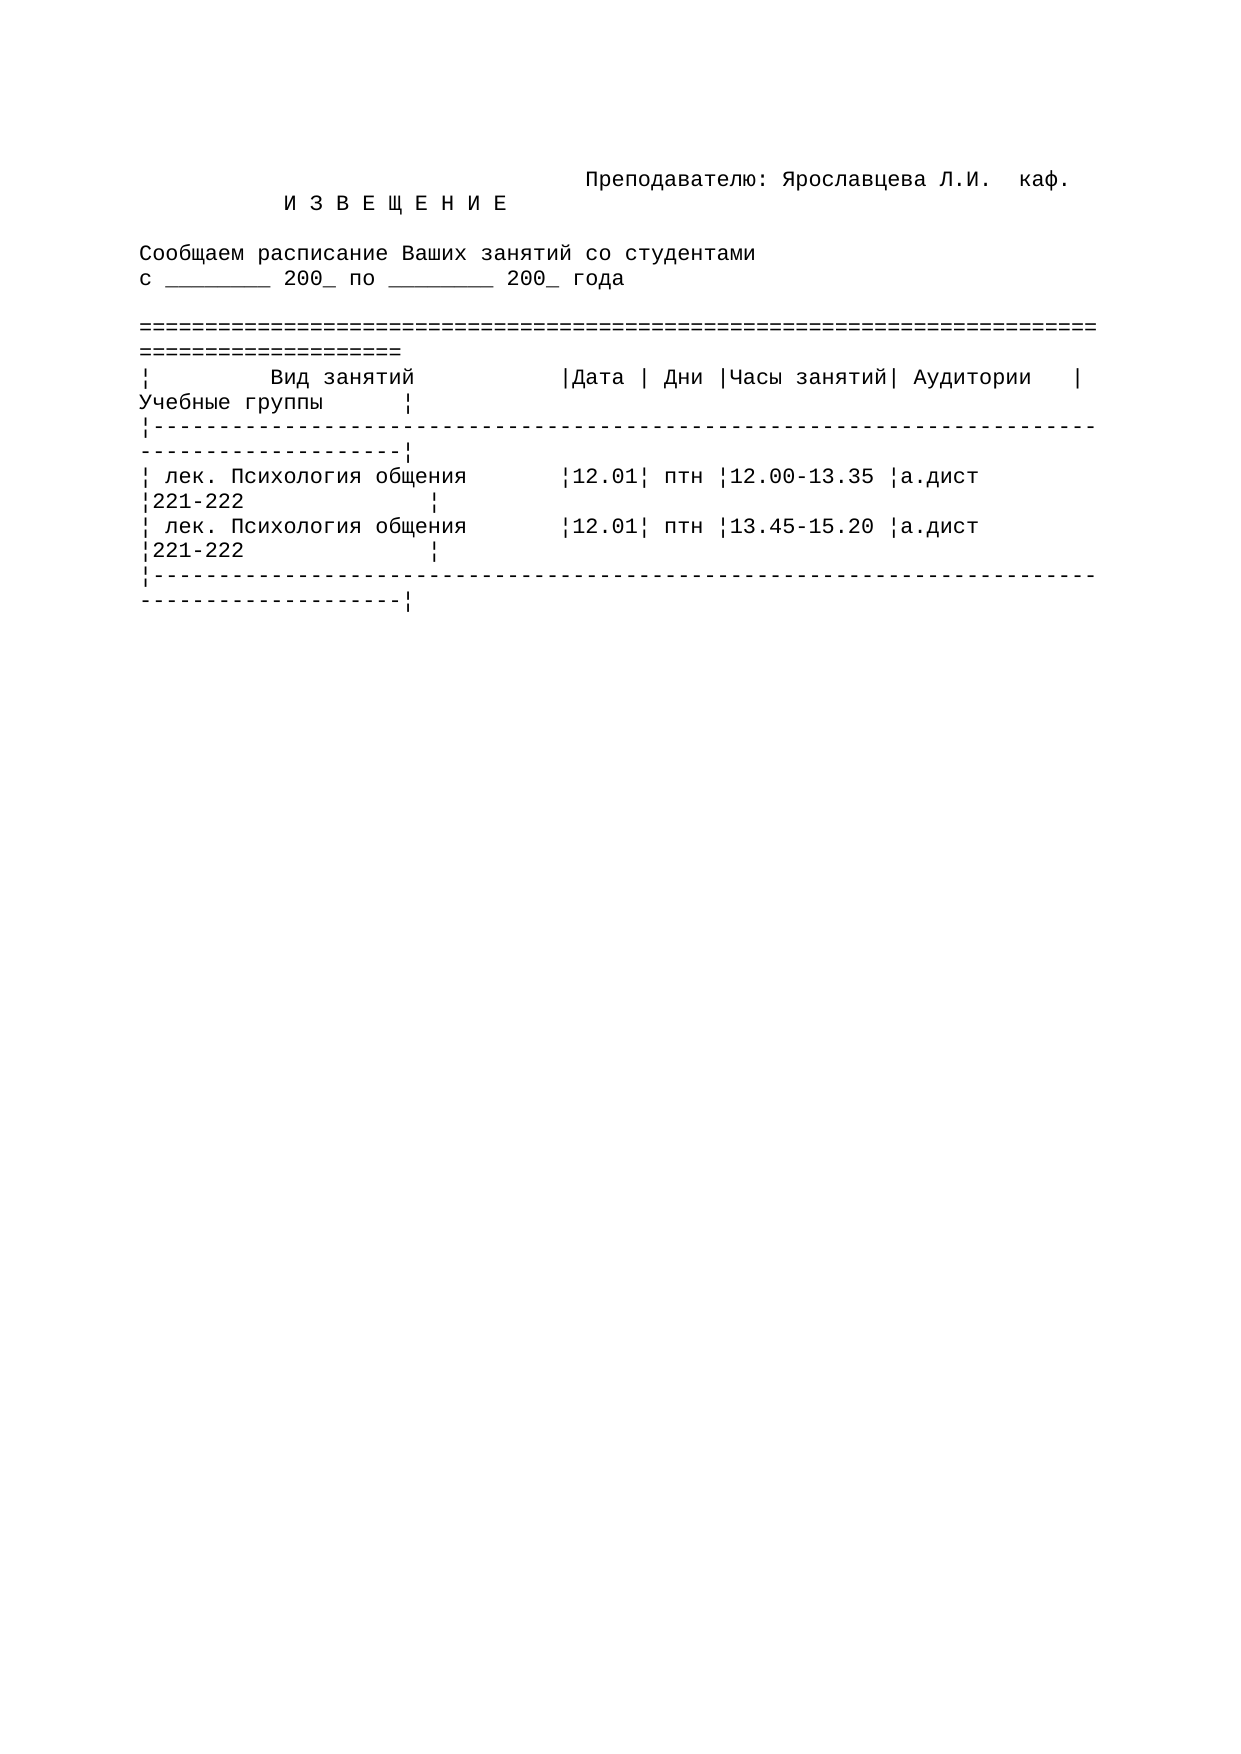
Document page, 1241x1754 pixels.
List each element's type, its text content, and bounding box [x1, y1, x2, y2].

text ¦--------------------------------------------------------------------------------------------¦ [139, 564, 1101, 614]
text Сообщаем расписание Ваших занятий со студентами [139, 242, 1101, 267]
text ¦ Вид занятий |Дата | Дни |Часы занятий| Аудитории | Учебные группы ¦ [139, 366, 1101, 416]
text ============================================================================================= [139, 316, 1101, 366]
text ¦--------------------------------------------------------------------------------------------¦ [139, 416, 1101, 465]
text Преподавателю: Ярославцева Л.И. каф. [139, 168, 1101, 192]
text ¦ лек. Психология общения ¦12.01¦ птн ¦13.45-15.20 ¦а.дист ¦221-222 ¦ [139, 515, 1101, 564]
text с ________ 200_ по ________ 200_ года [139, 267, 1101, 292]
text ¦ лек. Психология общения ¦12.01¦ птн ¦12.00-13.35 ¦а.дист ¦221-222 ¦ [139, 465, 1101, 515]
text И З В Е Щ Е Н И Е [139, 192, 1101, 217]
